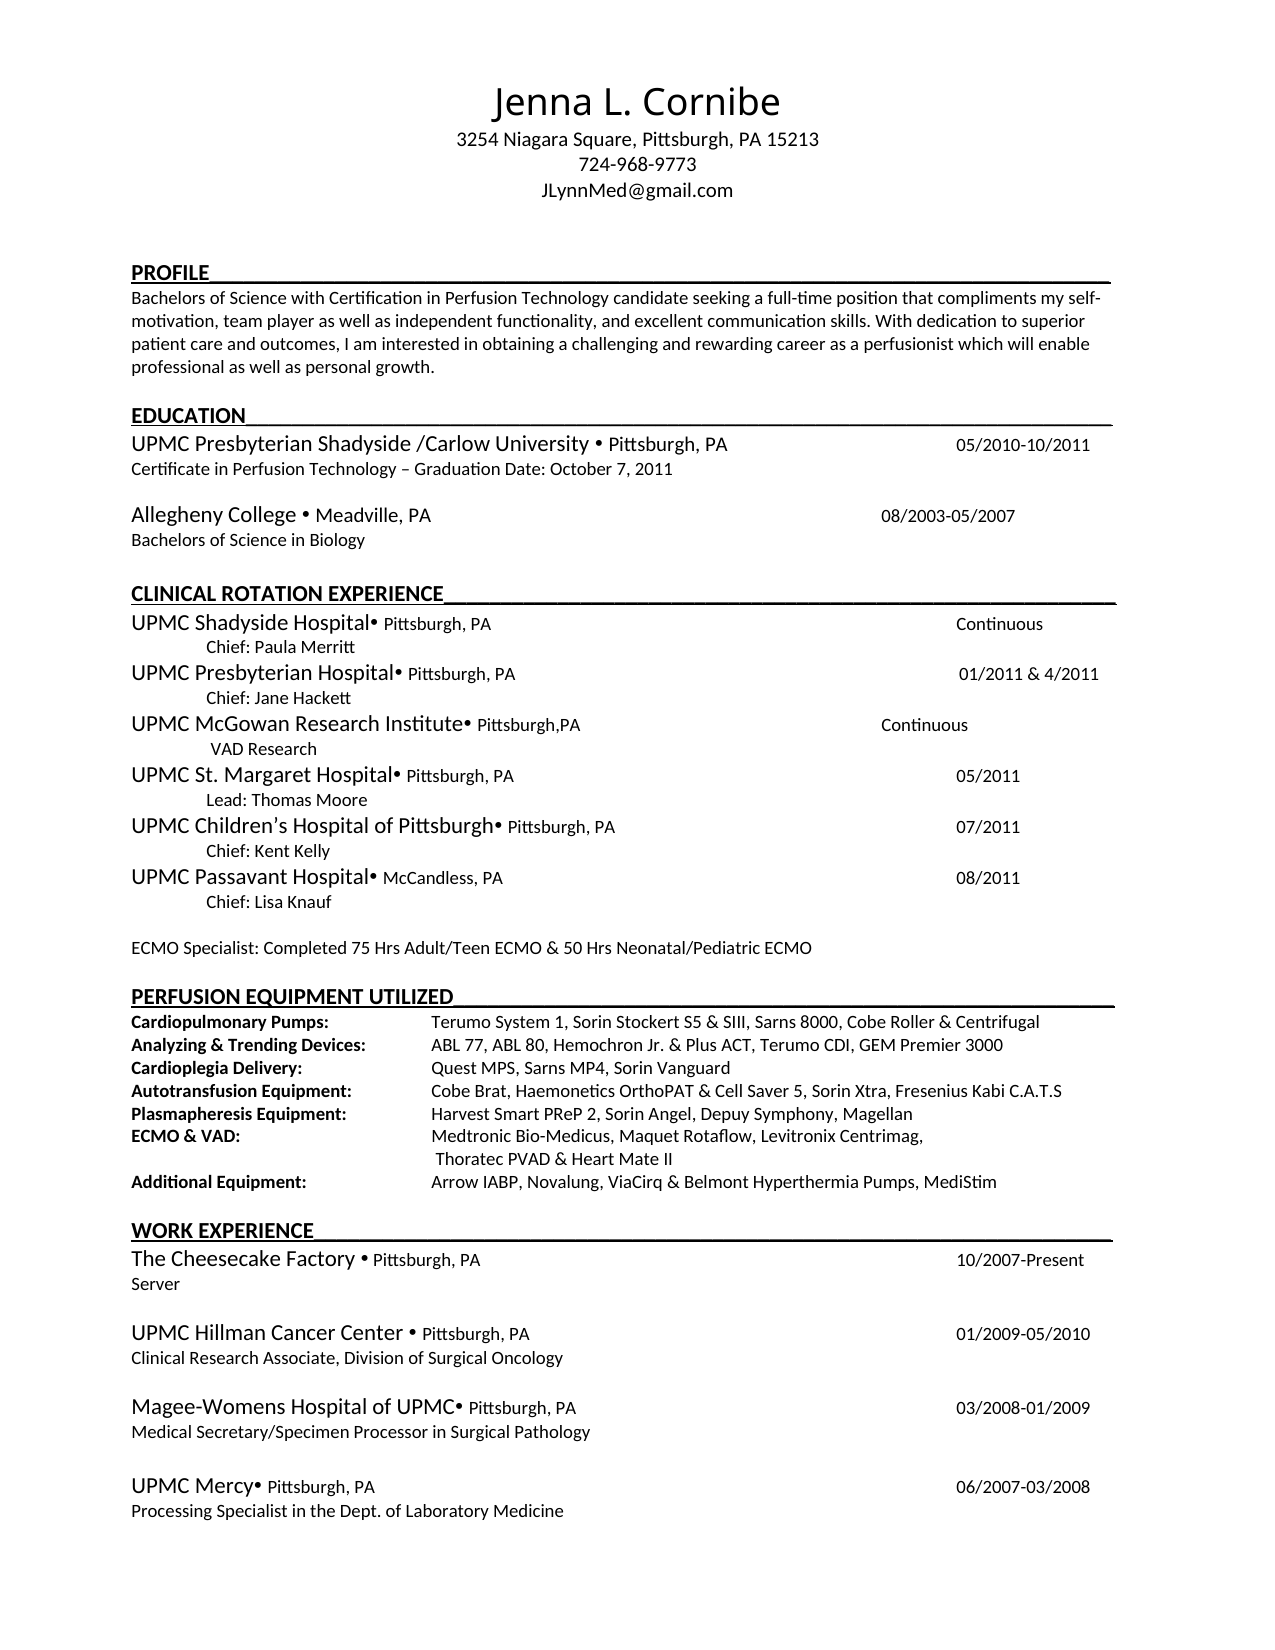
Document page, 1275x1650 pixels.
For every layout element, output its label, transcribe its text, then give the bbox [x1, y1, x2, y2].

text Bachelors of Science with Certification in Perfusion Technology candidate seeking a full-time position that compliments my self-motivation, team player as well as independent functionality, and excellent communication skills. With dedication to superior patient care and outcomes, I am interested in obtaining a challenging and rewarding career as a perfusionist which will enable professional as well as personal growth. [131, 286, 1144, 378]
text UPMC Passavant Hospital McCandless, PA 08/2011 [131, 862, 1144, 890]
text WORK EXPERIENCE______________________________________________________________________ [131, 1216, 1144, 1244]
text Plasmapheresis Equipment: Harvest Smart PReP 2, Sorin Angel, Depuy Symphony, Magellan [131, 1102, 1144, 1124]
text Clinical Research Associate, Division of Surgical Oncology [131, 1346, 1144, 1369]
text UPMC Presbyterian Hospital Pittsburgh, PA 01/2011 & 4/2011 [131, 658, 1144, 687]
text 3254 Niagara Square, Pittsburgh, PA 15213 [131, 126, 1144, 151]
text VAD Research UPMC St. Margaret Hospital Pittsburgh, PA 05/2011 [131, 737, 1144, 788]
text UPMC Presbyterian Shadyside /Carlow University Pittsburgh, PA 05/2010-10/2011 [131, 429, 1144, 457]
text 724-968-9773 [131, 151, 1144, 177]
text The Cheesecake Factory Pittsburgh, PA 10/2007-Present [131, 1244, 1144, 1272]
text EDUCATION____________________________________________________________________________ [131, 401, 1144, 429]
text Autotransfusion Equipment: Cobe Brat, Haemonetics OrthoPAT & Cell Saver 5, Sorin Xtra, Fresenius Kabi C.A.T.S [131, 1079, 1144, 1102]
text Server [131, 1272, 1144, 1295]
text Cardiopulmonary Pumps: Terumo System 1, Sorin Stockert S5 & SIII, Sarns 8000, Cobe Roller & Centrifugal [131, 1010, 1162, 1033]
text Additional Equipment: Arrow IABP, Novalung, ViaCirq & Belmont Hyperthermia Pumps, MediStim [131, 1170, 1144, 1193]
text Chief: Lisa Knauf [131, 890, 1144, 913]
text Thoratec PVAD & Heart Mate II [356, 1147, 1144, 1170]
text ECMO Specialist: Completed 75 Hrs Adult/Teen ECMO & 50 Hrs Neonatal/Pediatric ECMO [131, 936, 1144, 959]
text Processing Specialist in the Dept. of Laboratory Medicine [131, 1499, 1144, 1522]
text Magee-Womens Hospital of UPMC Pittsburgh, PA 03/2008-01/2009 [131, 1392, 1144, 1420]
text Certificate in Perfusion Technology – Graduation Date: October 7, 2011 [131, 457, 1144, 480]
text ECMO & VAD: Medtronic Bio-Medicus, Maquet Rotaflow, Levitronix Centrimag, [131, 1124, 1144, 1147]
text UPMC Children’s Hospital of Pittsburgh Pittsburgh, PA 07/2011 [131, 811, 1144, 839]
text PROFILE_______________________________________________________________________________ [131, 258, 1144, 286]
text CLINICAL ROTATION EXPERIENCE___________________________________________________________ [131, 579, 1153, 608]
text JLynnMed@gmail.com [131, 177, 1144, 202]
text Cardioplegia Delivery: Quest MPS, Sarns MP4, Sorin Vanguard [131, 1056, 1144, 1079]
text Chief: Paula Merritt [131, 636, 1144, 658]
text Chief: Jane Hackett UPMC McGowan Research Institute Pittsburgh,PA Continuous [131, 687, 1144, 737]
text Bachelors of Science in Biology [131, 529, 1144, 552]
text PERFUSION EQUIPMENT UTILIZED__________________________________________________________ [131, 982, 1153, 1010]
text Medical Secretary/Specimen Processor in Surgical Pathology [131, 1420, 1144, 1443]
text Chief: Kent Kelly [131, 839, 1144, 862]
text UPMC Hillman Cancer Center Pittsburgh, PA 01/2009-05/2010 [131, 1318, 1144, 1346]
text UPMC Shadyside Hospital Pittsburgh, PA Continuous [131, 608, 1144, 636]
text Lead: Thomas Moore [131, 788, 1144, 811]
text Jenna L. Cornibe [131, 75, 1144, 126]
text Analyzing & Trending Devices: ABL 77, ABL 80, Hemochron Jr. & Plus ACT, Terumo CDI, GEM Premier 3000 [131, 1033, 1144, 1056]
text UPMC Mercy Pittsburgh, PA 06/2007-03/2008 [131, 1471, 1144, 1499]
text Allegheny College Meadville, PA 08/2003-05/2007 [131, 501, 1144, 529]
